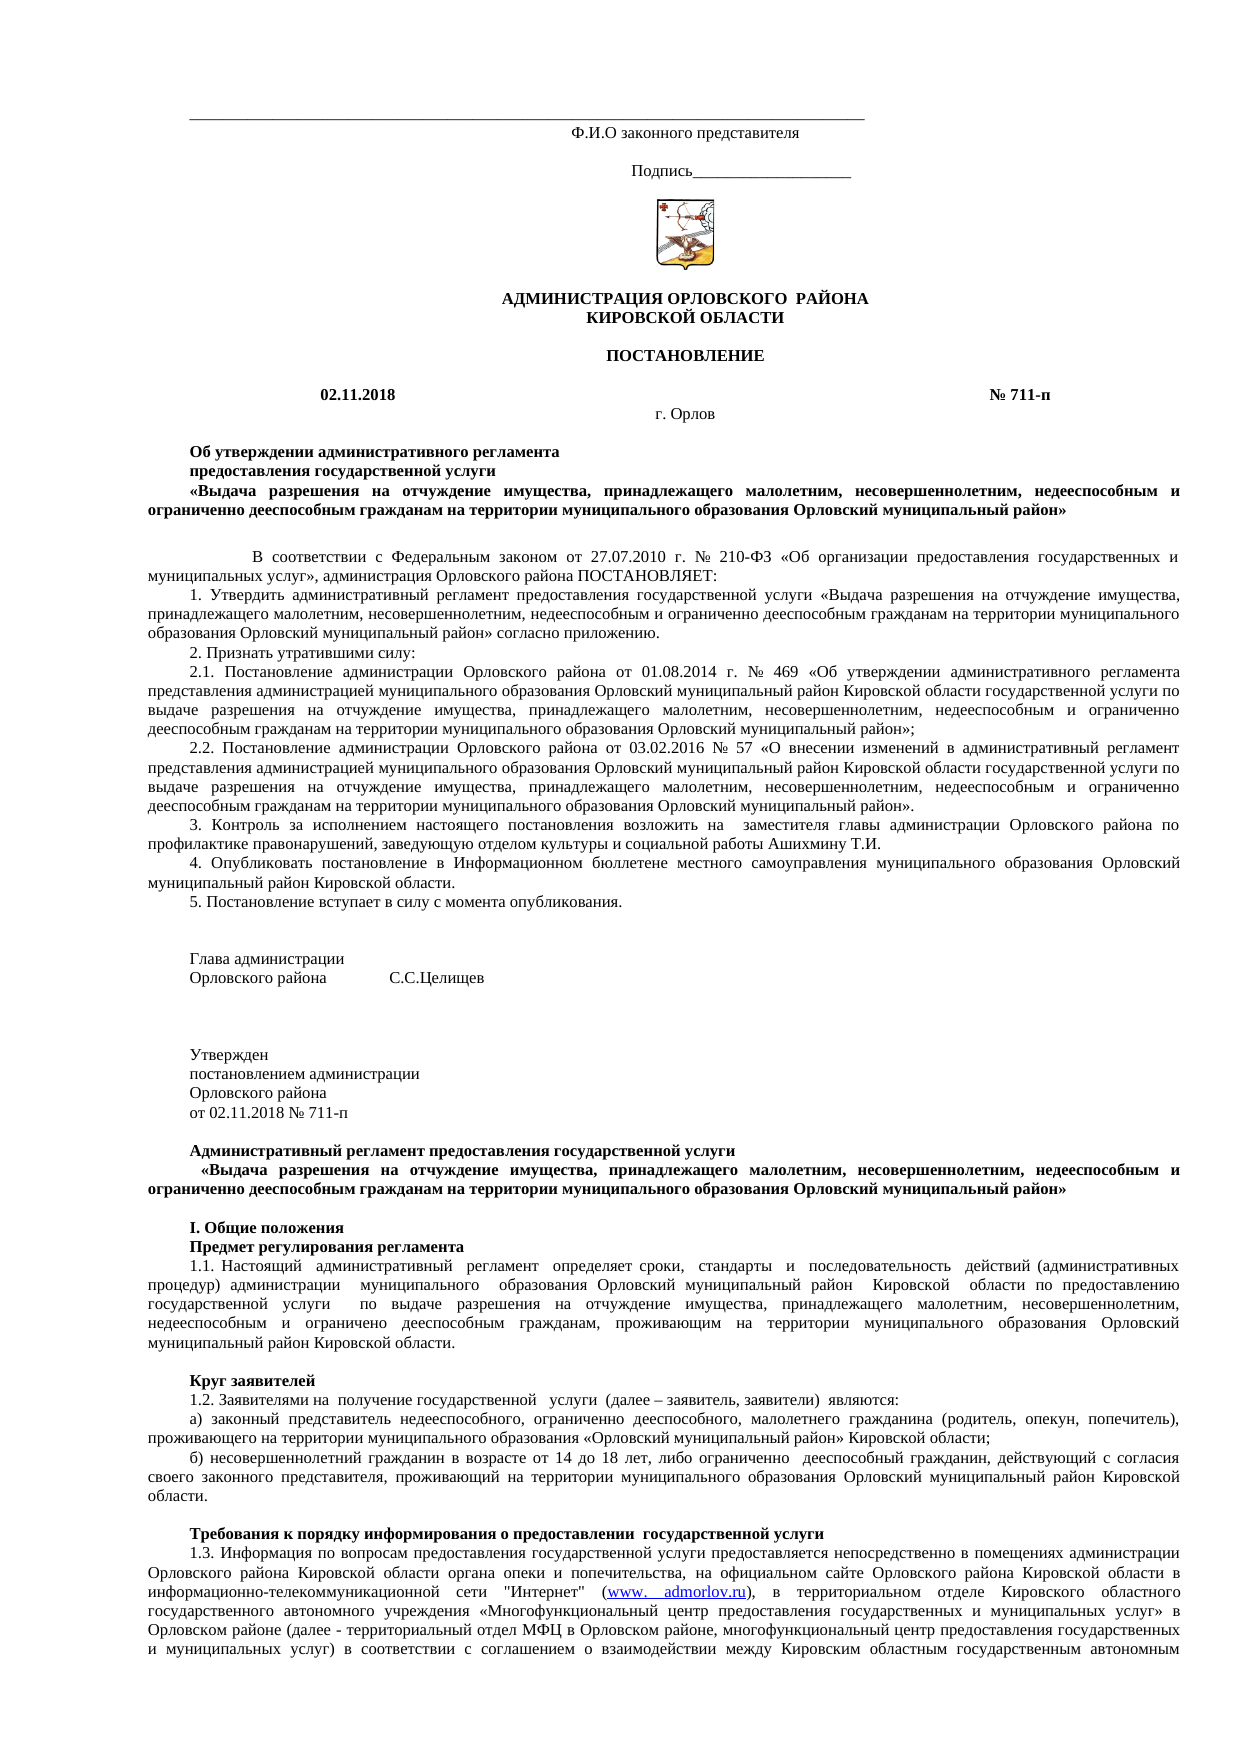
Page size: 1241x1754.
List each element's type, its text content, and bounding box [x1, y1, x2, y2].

text Предмет регулирования регламента [148, 1237, 1181, 1256]
text Требования к порядку информирования о предоставлении государственной услуги [148, 1524, 1181, 1543]
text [148, 1543, 1181, 1658]
picture [656, 199, 715, 270]
text 1.2. Заявителями на получение государственной услуги (далее – заявитель, заявители) являются: [148, 1390, 1181, 1409]
text Утвержден [148, 1045, 1181, 1064]
text В соответствии с Федеральным законом от 27.07.2010 г. № 210-ФЗ «Об организации предоставления государственных и муниципальных услуг», администрация Орловского района ПОСТАНОВЛЯЕТ: [148, 547, 1181, 585]
text г. Орлов [148, 404, 1181, 423]
text 3. Контроль за исполнением настоящего постановления возложить на заместителя главы администрации Орловского района по профилактике правонарушений, заведующую отделом культуры и социальной работы Ашихмину Т.И. [148, 815, 1181, 853]
text Глава администрации [148, 949, 1181, 968]
text 5. Постановление вступает в силу с момента опубликования. [148, 892, 1181, 911]
text Орловского района [148, 1083, 1181, 1102]
text Об утверждении административного регламента [148, 442, 1181, 461]
text а) законный представитель недееспособного, ограниченно дееспособного, малолетнего гражданина (родитель, опекун, попечитель), проживающего на территории муниципального образования «Орловский муниципальный район» Кировской области; [148, 1409, 1181, 1447]
text АДМИНИСТРАЦИЯ ОРЛОВСКОГО РАЙОНА [148, 289, 1181, 308]
text КИРОВСКОЙ ОБЛАСТИ [148, 308, 1181, 327]
text 2. Признать утратившими силу: [148, 642, 1181, 662]
text от 02.11.2018 № 711-п [148, 1102, 1181, 1122]
text Орловского района С.С.Целищев [148, 968, 1181, 987]
text «Выдача разрешения на отчуждение имущества, принадлежащего малолетним, несовершеннолетним, недееспособным и ограниченно дееспособным гражданам на территории муниципального образования Орловский муниципальный район» [148, 1160, 1181, 1198]
text предоставления государственной услуги [148, 461, 1181, 480]
text _________________________________________________________________________________ [148, 103, 1181, 122]
text Подпись___________________ [148, 161, 1181, 180]
text 2.1. Постановление администрации Орловского района от 01.08.2014 г. № 469 «Об утверждении административного регламента представления администрацией муниципального образования Орловский муниципальный район Кировской области государственной услуги по выдаче разрешения на отчуждение имущества, принадлежащего малолетним, несовершеннолетним, недееспособным и ограниченно дееспособным гражданам на территории муниципального образования Орловский муниципальный район»; [148, 662, 1181, 738]
text Административный регламент предоставления государственной услуги [148, 1141, 1181, 1160]
text постановлением администрации [148, 1064, 1181, 1083]
text 1. Утвердить административный регламент предоставления государственной услуги «Выдача разрешения на отчуждение имущества, принадлежащего малолетним, несовершеннолетним, недееспособным и ограниченно дееспособным гражданам на территории муниципального образования Орловский муниципальный район» согласно приложению. [148, 585, 1181, 642]
text 2.2. Постановление администрации Орловского района от 03.02.2016 № 57 «О внесении изменений в административный регламент представления администрацией муниципального образования Орловский муниципальный район Кировской области государственной услуги по выдаче разрешения на отчуждение имущества, принадлежащего малолетним, несовершеннолетним, недееспособным и ограниченно дееспособным гражданам на территории муниципального образования Орловский муниципальный район». [148, 738, 1181, 815]
text I. Общие положения [148, 1217, 1181, 1237]
text 1.1. Настоящий административный регламент определяет сроки, стандарты и последовательность действий (административных процедур) администрации муниципального образования Орловский муниципальный район Кировской области по предоставлению государственной услуги по выдаче разрешения на отчуждение имущества, принадлежащего малолетним, несовершеннолетним, недееспособным и ограничено дееспособным гражданам, проживающим на территории муниципального образования Орловский муниципальный район Кировской области. [148, 1256, 1181, 1352]
text Ф.И.О законного представителя [148, 122, 1181, 142]
text ПОСТАНОВЛЕНИЕ [148, 346, 1181, 365]
text «Выдача разрешения на отчуждение имущества, принадлежащего малолетним, несовершеннолетним, недееспособным и ограниченно дееспособным гражданам на территории муниципального образования Орловский муниципальный район» [148, 480, 1181, 519]
text Круг заявителей [148, 1371, 1181, 1390]
text 4. Опубликовать постановление в Информационном бюллетене местного самоуправления муниципального образования Орловский муниципальный район Кировской области. [148, 853, 1181, 892]
text 02.11.2018 № 711-п [148, 384, 1181, 404]
text б) несовершеннолетний гражданин в возрасте от 14 до 18 лет, либо ограниченно дееспособный гражданин, действующий с согласия своего законного представителя, проживающий на территории муниципального образования Орловский муниципальный район Кировской области. [148, 1447, 1181, 1505]
